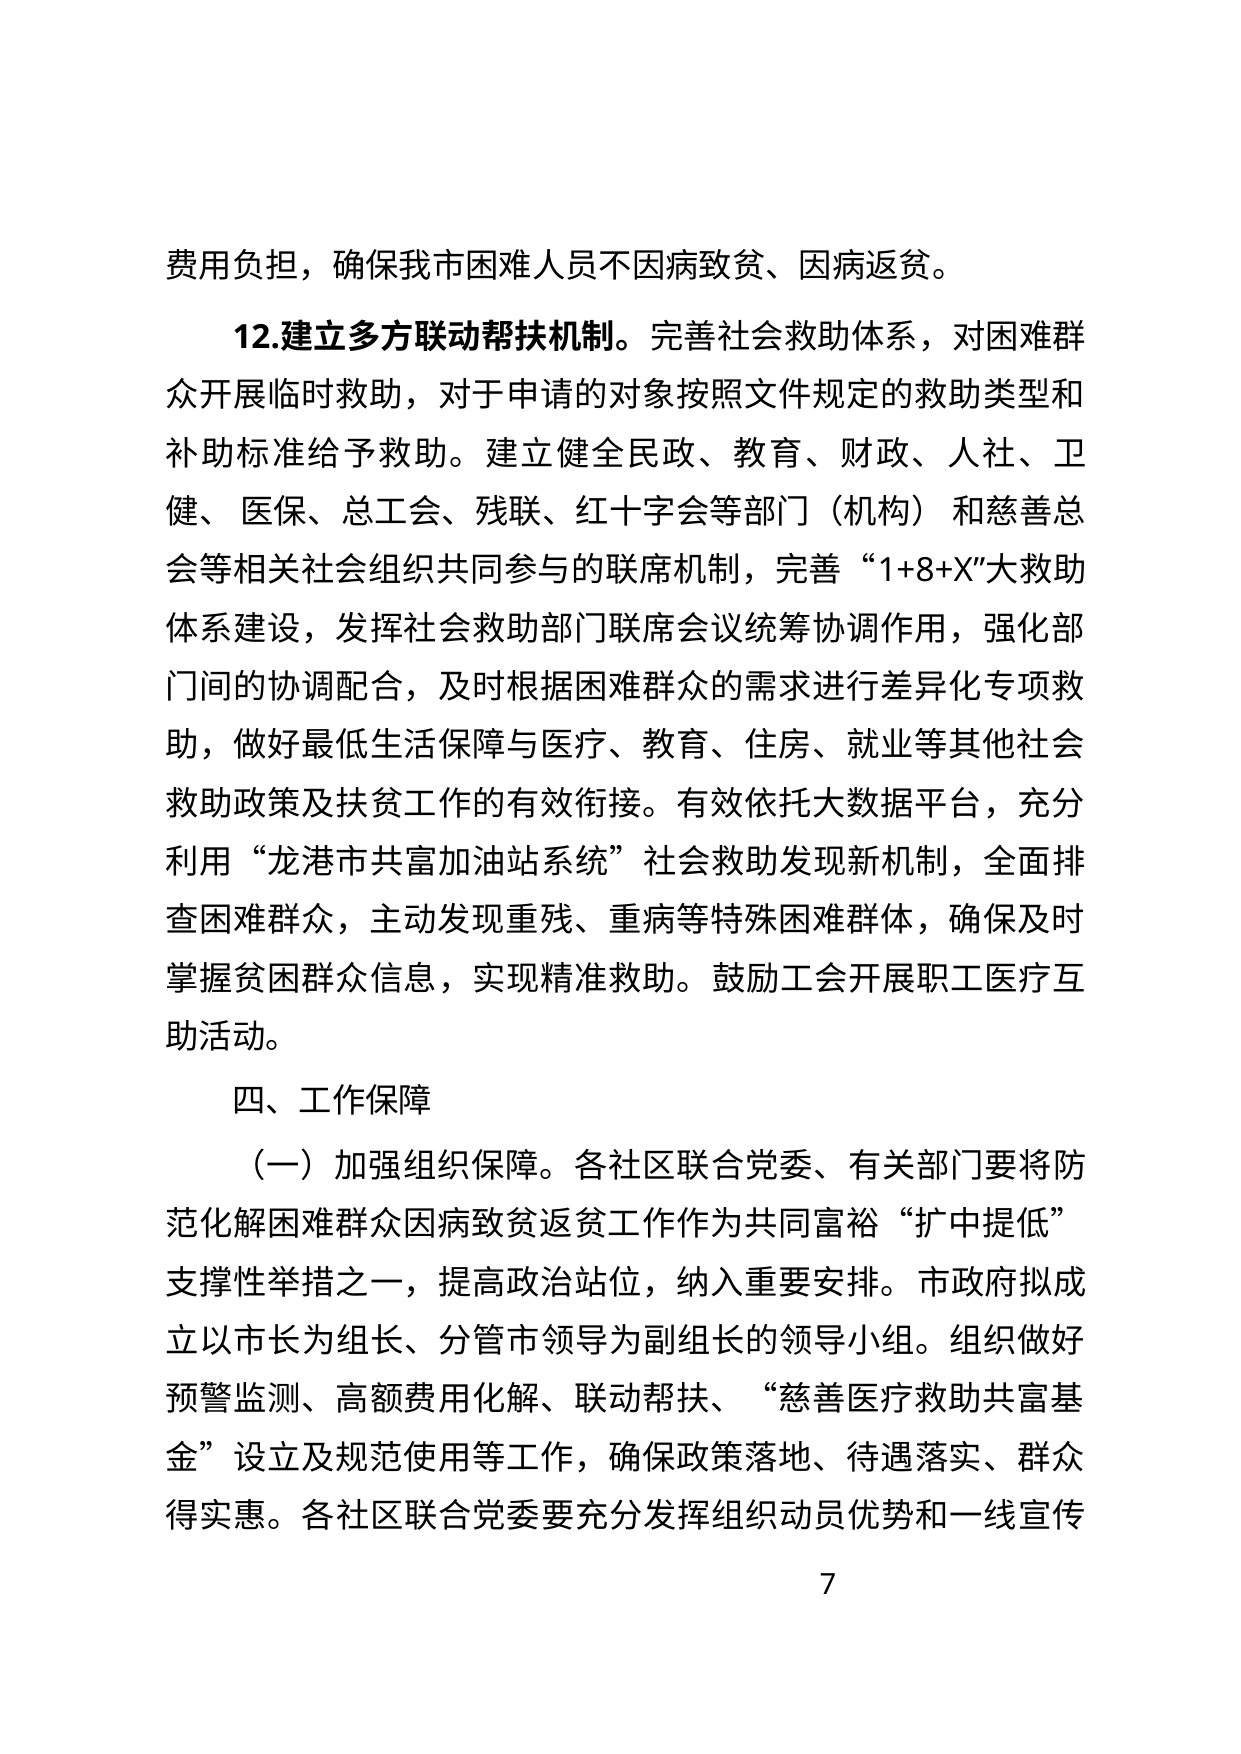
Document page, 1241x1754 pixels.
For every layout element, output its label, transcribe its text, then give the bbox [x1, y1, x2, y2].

text 四、工作保障 [159, 1066, 1093, 1131]
text 12.建立多方联动帮扶机制。完善社会救助体系，对困难群众开展临时救助，对于申请的对象按照文件规定的救助类型和补助标准给予救助。建立健全民政、教育、财政、人社、卫健、 医保、总工会、残联、红十字会等部门（机构） 和慈善总会等相关社会组织共同参与的联席机制，完善“1+8+X”大救助体系建设，发挥社会救助部门联席会议统筹协调作用，强化部门间的协调配合，及时根据困难群众的需求进行差异化专项救助，做好最低生活保障与医疗、教育、住房、就业等其他社会救助政策及扶贫工作的有效衔接。有效依托大数据平台，充分利用“龙港市共富加油站系统”社会救助发现新机制，全面排查困难群众，主动发现重残、重病等特殊困难群体，确保及时掌握贫困群众信息，实现精准救助。鼓励工会开展职工医疗互助活动。 [159, 295, 1093, 1066]
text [159, 224, 1093, 295]
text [159, 1131, 1093, 1545]
